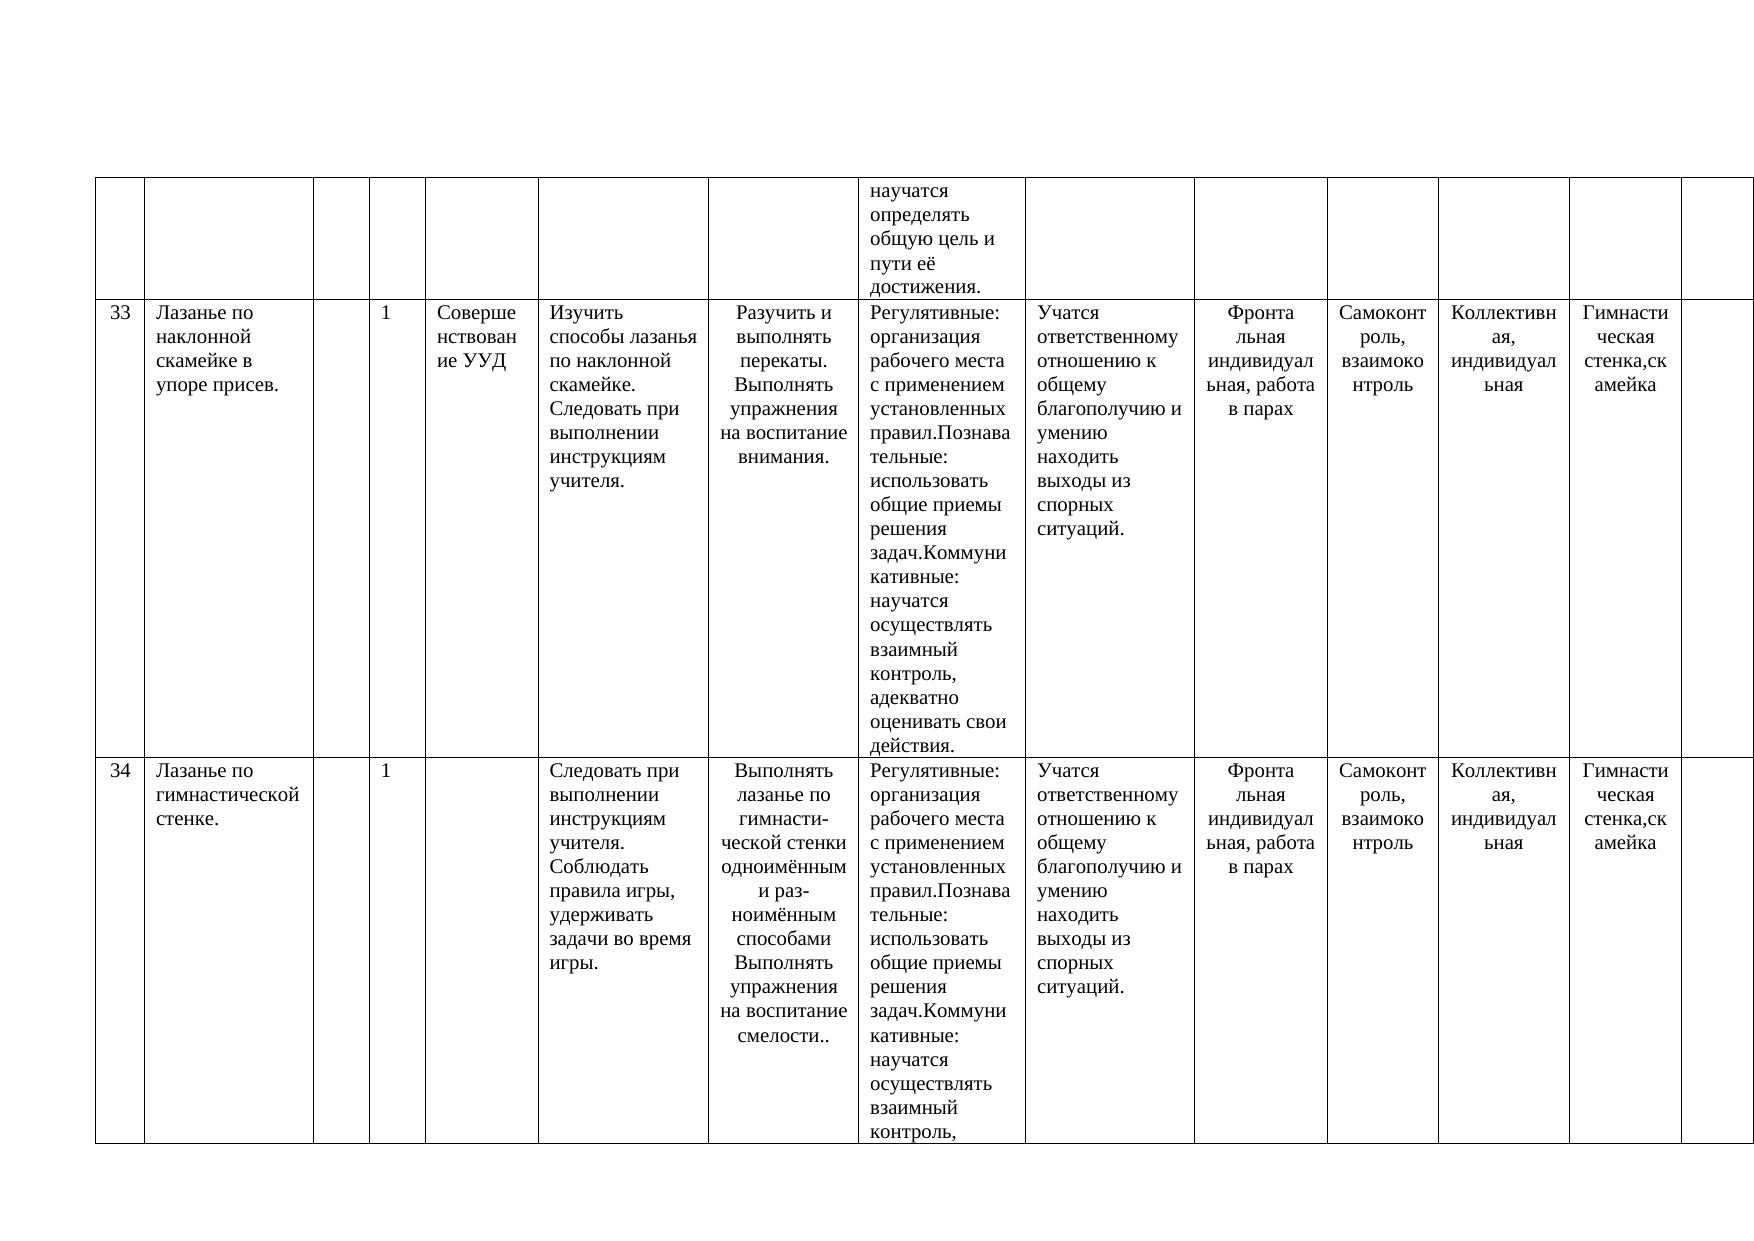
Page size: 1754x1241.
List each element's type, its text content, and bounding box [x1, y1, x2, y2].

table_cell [1328, 758, 1438, 1143]
table_cell Гимнастическая стенка,скамейка [1570, 300, 1681, 757]
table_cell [1328, 178, 1438, 298]
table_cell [539, 178, 708, 298]
table_cell Лазанье по наклонной скамейке в упоре присев. [145, 300, 313, 757]
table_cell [145, 178, 313, 298]
table_cell 1 [370, 758, 425, 1143]
table_cell [1682, 758, 1753, 1143]
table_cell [145, 758, 313, 1143]
table_cell [1682, 300, 1753, 757]
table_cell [709, 178, 858, 298]
table_cell Коллективная, индивидуальная [1439, 300, 1569, 757]
table_cell Самоконтроль, взаимоконтроль [1328, 300, 1438, 757]
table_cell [426, 178, 538, 298]
table_cell [314, 178, 369, 298]
table_cell 1 [370, 178, 425, 298]
table_cell Разучить и выполнять перекаты. Выполнять упражнения на воспитание внимания. [709, 300, 858, 757]
table_cell Совершенствование УУД [426, 300, 538, 757]
table_cell [314, 758, 369, 1143]
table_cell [539, 758, 708, 1143]
table_cell Учатся ответственному отношению к общему благополучию и умению находить выходы из спорных ситуаций. [1026, 300, 1194, 757]
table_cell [1570, 178, 1681, 298]
table_cell [314, 300, 369, 757]
table_cell [426, 758, 538, 1143]
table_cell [1439, 758, 1569, 1143]
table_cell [709, 758, 858, 1143]
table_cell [859, 178, 1025, 298]
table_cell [1570, 758, 1681, 1143]
table_cell [1682, 178, 1753, 298]
table_cell 1 [370, 300, 425, 757]
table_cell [1439, 178, 1569, 298]
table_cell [1195, 178, 1327, 298]
table_cell Изучить способы лазанья по наклонной скамейке. Следовать при выполнении инструкциям учителя. [539, 300, 708, 757]
table_cell Фронта льная индивидуальная, работа в парах [1195, 300, 1327, 757]
table_cell 32 [96, 178, 144, 298]
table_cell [1195, 758, 1327, 1143]
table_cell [859, 758, 1025, 1143]
table_cell 33 [96, 300, 144, 757]
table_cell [1026, 178, 1194, 298]
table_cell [1026, 758, 1194, 1143]
table_cell 34 [96, 758, 144, 1143]
